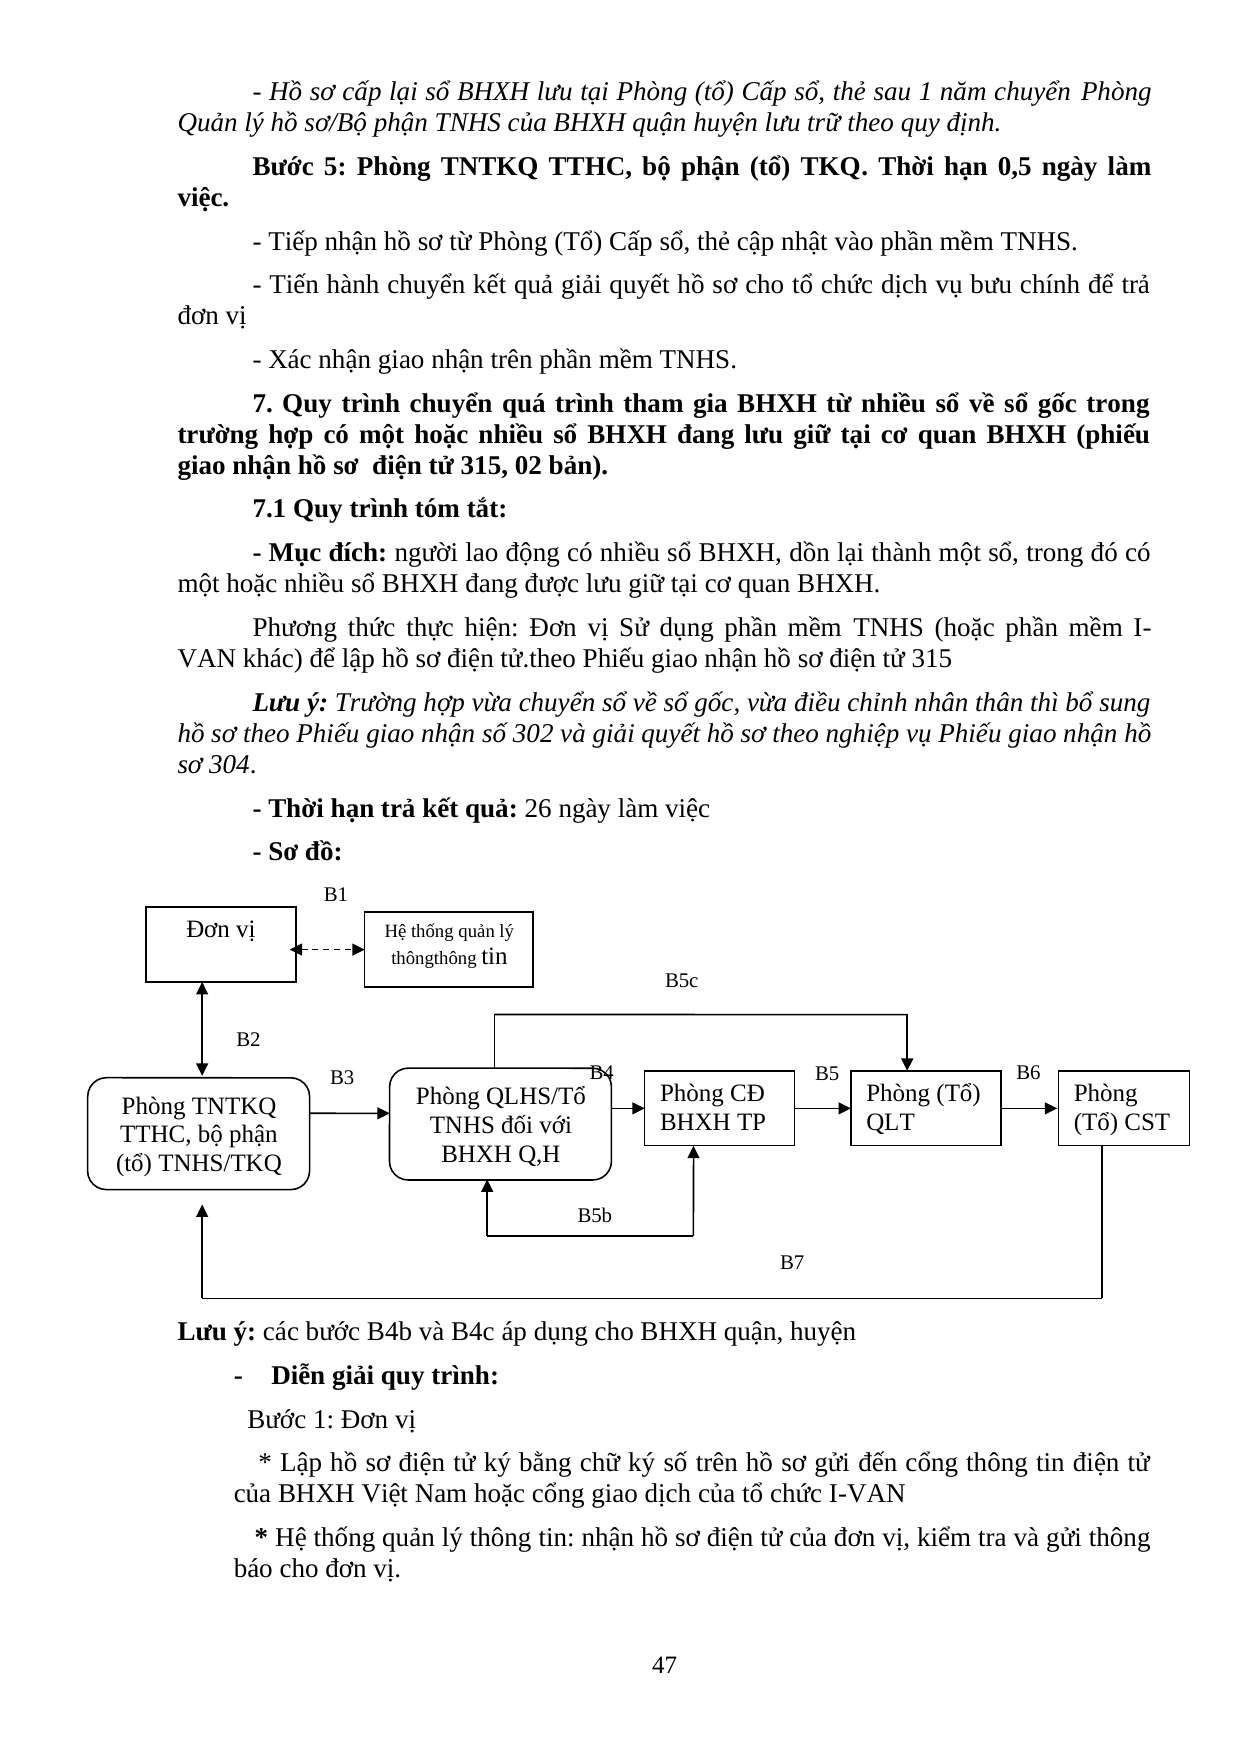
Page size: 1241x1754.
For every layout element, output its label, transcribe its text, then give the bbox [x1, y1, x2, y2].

text Bước 1: Đơn vị [233, 1403, 1152, 1434]
text * Lập hồ sơ điện tử ký bằng chữ ký số trên hồ sơ gửi đến cổng thông tin điện tử của BHXH Việt Nam hoặc cổng giao dịch của tổ chức I-VAN [233, 1446, 1152, 1509]
text Lưu ý: các bước B4b và B4c áp dụng cho BHXH quận, huyện [177, 1316, 1152, 1347]
text * Hệ thống quản lý thông tin: nhận hồ sơ điện tử của đơn vị, kiểm tra và gửi thông báo cho đơn vị. [233, 1521, 1152, 1583]
text Phương thức thực hiện: Đơn vị Sử dụng phần mềm TNHS (hoặc phần mềm I-VAN khác) để lập hồ sơ điện tử.theo Phiếu giao nhận hồ sơ điện tử 315 [177, 611, 1152, 673]
text - Mục đích: người lao động có nhiều sổ BHXH, dồn lại thành một sổ, trong đó có một hoặc nhiều sổ BHXH đang được lưu giữ tại cơ quan BHXH. [177, 536, 1152, 598]
list Diễn giải quy trình: [233, 1359, 1152, 1390]
text 7.1 Quy trình tóm tắt: [177, 493, 1152, 524]
text Lưu ý: Trường hợp vừa chuyển sổ về sổ gốc, vừa điều chỉnh nhân thân thì bổ sung hồ sơ theo Phiếu giao nhận số 302 và giải quyết hồ sơ theo nghiệp vụ Phiếu giao nhận hồ sơ 304. [177, 686, 1152, 779]
text Bước 5: Phòng TNTKQ TTHC, bộ phận (tổ) TKQ. Thời hạn 0,5 ngày làm việc. [177, 150, 1152, 212]
text - Tiến hành chuyển kết quả giải quyết hồ sơ cho tổ chức dịch vụ bưu chính để trả đơn vị [177, 268, 1152, 331]
text - Sơ đồ: [177, 835, 1152, 867]
text - Tiếp nhận hồ sơ từ Phòng (Tổ) Cấp sổ, thẻ cập nhật vào phần mềm TNHS. [177, 224, 1152, 256]
text - Xác nhận giao nhận trên phần mềm TNHS. [177, 343, 1152, 374]
text 7. Quy trình chuyển quá trình tham gia BHXH từ nhiều sổ về sổ gốc trong trường hợp có một hoặc nhiều sổ BHXH đang lưu giữ tại cơ quan BHXH (phiếu giao nhận hồ sơ điện tử 315, 02 bản). [177, 387, 1152, 480]
text - Hồ sơ cấp lại sổ BHXH lưu tại Phòng (tổ) Cấp sổ, thẻ sau 1 năm chuyển Phòng Quản lý hồ sơ/Bộ phận TNHS của BHXH quận huyện lưu trữ theo quy định. [177, 75, 1152, 137]
text - Thời hạn trả kết quả: 26 ngày làm việc [177, 792, 1152, 823]
